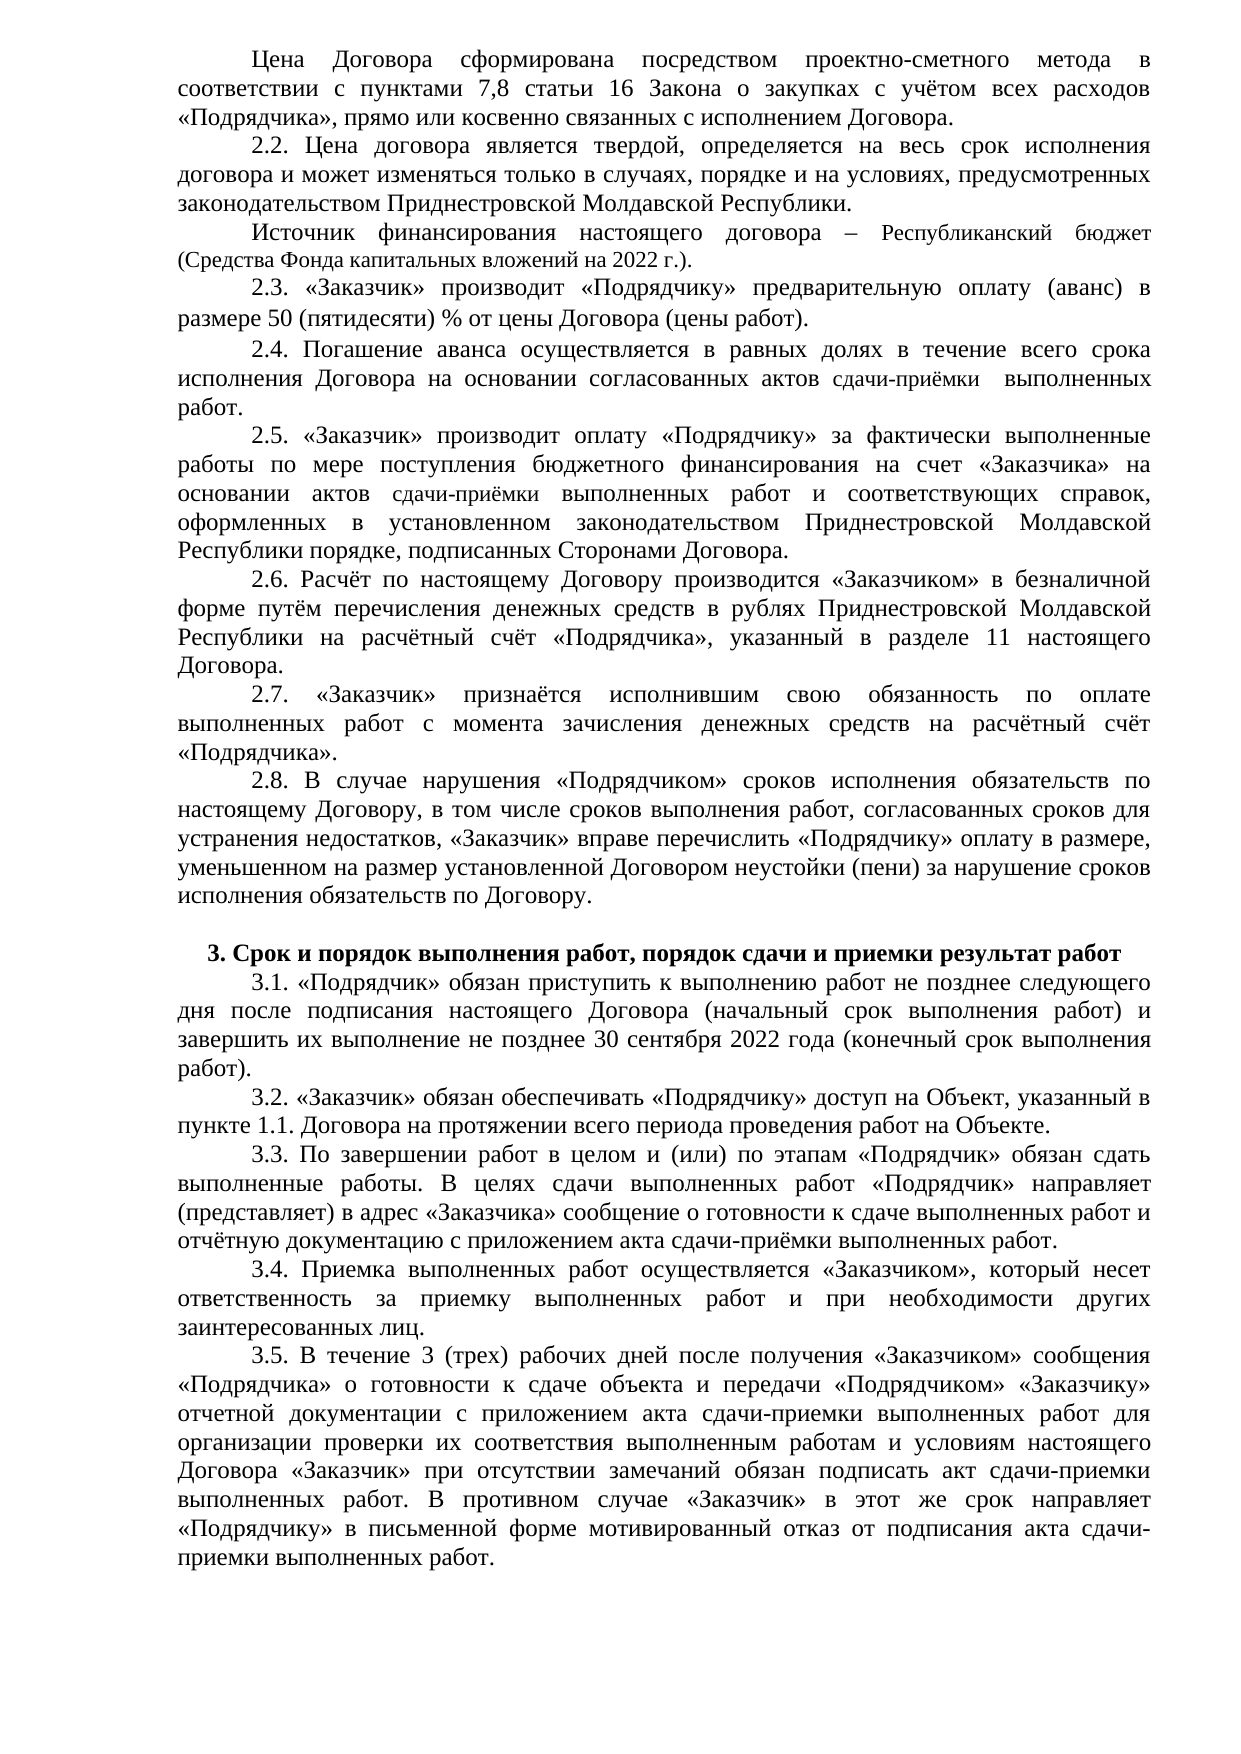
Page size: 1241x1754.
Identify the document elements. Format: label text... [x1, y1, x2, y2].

text 3. Срок и порядок выполнения работ, порядок сдачи и приемки результат работ [177, 938, 1152, 967]
text Источник финансирования настоящего договора – Республиканский бюджет (Средства Фонда капитальных вложений на 2022 г.). [177, 217, 1152, 272]
text 3.3. По завершении работ в целом и (или) по этапам «Подрядчик» обязан сдать выполненные работы. В целях сдачи выполненных работ «Подрядчик» направляет (представляет) в адрес «Заказчика» сообщение о готовности к сдаче выполненных работ и отчётную документацию с приложением акта сдачи-приёмки выполненных работ. [177, 1139, 1152, 1254]
text 3.2. «Заказчик» обязан обеспечивать «Подрядчику» доступ на Объект, указанный в пункте 1.1. Договора на протяжении всего периода проведения работ на Объекте. [177, 1082, 1152, 1139]
text Цена Договора сформирована посредством проектно-сметного метода в соответствии с пунктами 7,8 статьи 16 Закона о закупках с учётом всех расходов «Подрядчика», прямо или косвенно связанных с исполнением Договора. [177, 44, 1152, 131]
text 2.5. «Заказчик» производит оплату «Подрядчику» за фактически выполненные работы по мере поступления бюджетного финансирования на счет «Заказчика» на основании актов сдачи-приёмки выполненных работ и соответствующих справок, оформленных в установленном законодательством Приднестровской Молдавской Республики порядке, подписанных Сторонами Договора. [177, 420, 1152, 564]
text 3.5. В течение 3 (трех) рабочих дней после получения «Заказчиком» сообщения «Подрядчика» о готовности к сдаче объекта и передачи «Подрядчиком» «Заказчику» отчетной документации с приложением акта сдачи-приемки выполненных работ для организации проверки их соответствия выполненным работам и условиям настоящего Договора «Заказчик» при отсутствии замечаний обязан подписать акт сдачи-приемки выполненных работ. В противном случае «Заказчик» в этот же срок направляет «Подрядчику» в письменной форме мотивированный отказ от подписания акта сдачи-приемки выполненных работ. [177, 1340, 1152, 1570]
text 3.4. Приемка выполненных работ осуществляется «Заказчиком», который несет ответственность за приемку выполненных работ и при необходимости других заинтересованных лиц. [177, 1254, 1152, 1340]
text 2.3. «Заказчик» производит «Подрядчику» предварительную оплату (аванс) в размере 50 (пятидесяти) % от цены Договора (цены работ). [177, 272, 1152, 332]
text 2.6. Расчёт по настоящему Договору производится «Заказчиком» в безналичной форме путём перечисления денежных средств в рублях Приднестровской Молдавской Республики на расчётный счёт «Подрядчика», указанный в разделе 11 настоящего Договора. [177, 564, 1152, 679]
text 2.4. Погашение аванса осуществляется в равных долях в течение всего срока исполнения Договора на основании согласованных актов сдачи-приёмки выполненных работ. [177, 334, 1152, 420]
text 2.2. Цена договора является твердой, определяется на весь срок исполнения договора и может изменяться только в случаях, порядке и на условиях, предусмотренных законодательством Приднестровской Молдавской Республики. [177, 131, 1152, 217]
text 3.1. «Подрядчик» обязан приступить к выполнению работ не позднее следующего дня после подписания настоящего Договора (начальный срок выполнения работ) и завершить их выполнение не позднее 30 сентября 2022 года (конечный срок выполнения работ). [177, 967, 1152, 1082]
text 2.7. «Заказчик» признаётся исполнившим свою обязанность по оплате выполненных работ с момента зачисления денежных средств на расчётный счёт «Подрядчика». [177, 679, 1152, 765]
text 2.8. В случае нарушения «Подрядчиком» сроков исполнения обязательств по настоящему Договору, в том числе сроков выполнения работ, согласованных сроков для устранения недостатков, «Заказчик» вправе перечислить «Подрядчику» оплату в размере, уменьшенном на размер установленной Договором неустойки (пени) за нарушение сроков исполнения обязательств по Договору. [177, 765, 1152, 909]
